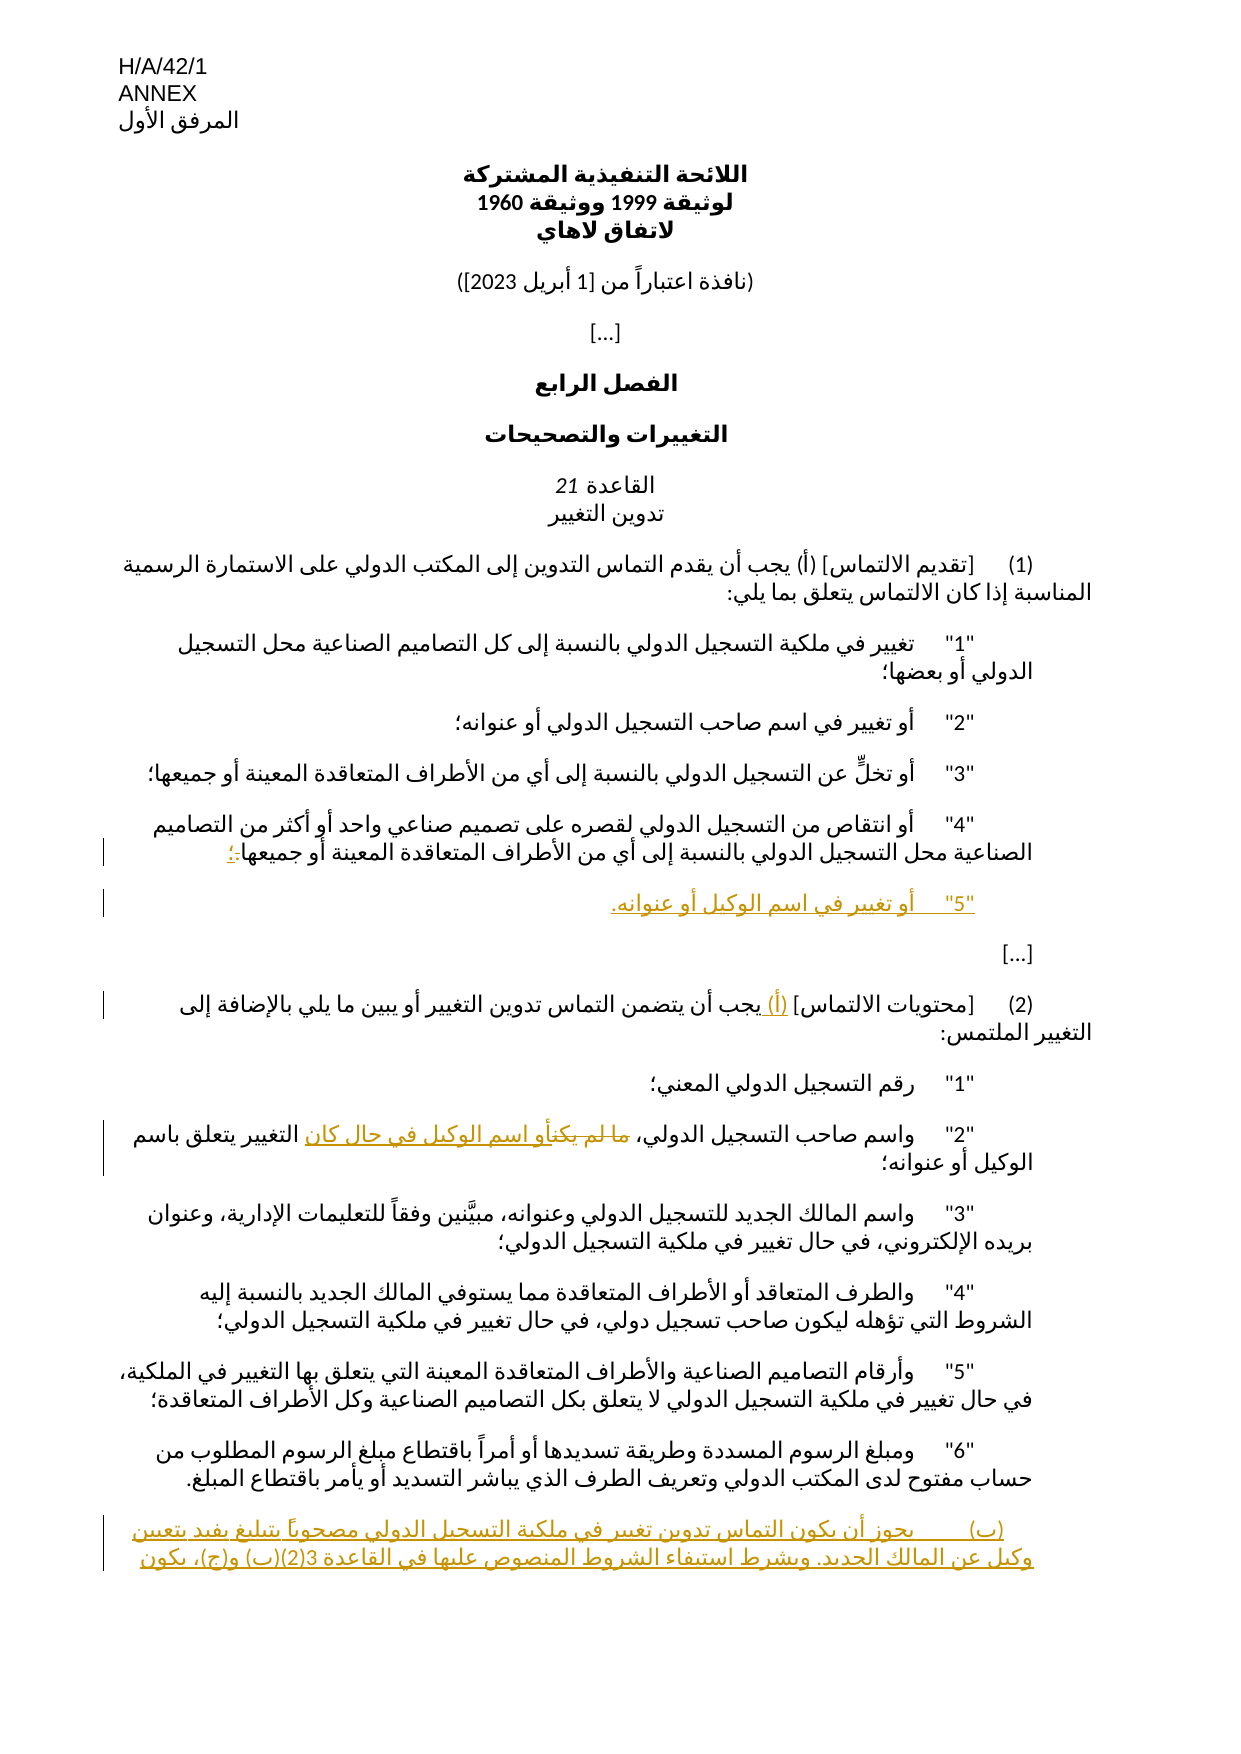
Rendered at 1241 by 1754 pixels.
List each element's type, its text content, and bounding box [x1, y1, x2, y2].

text القاعدة 21 تدوين التغيير [118, 471, 1092, 527]
text "4" والطرف المتعاقد أو الأطراف المتعاقدة مما يستوفي المالك الجديد بالنسبة إليه الشروط التي تؤهله ليكون صاحب تسجيل دولي، في حال تغيير في ملكية التسجيل الدولي؛ [118, 1278, 1033, 1334]
text "3" أو تخلٍّ عن التسجيل الدولي بالنسبة إلى أي من الأطراف المتعاقدة المعينة أو جميعها؛ [118, 759, 1033, 787]
text "1" تغيير في ملكية التسجيل الدولي بالنسبة إلى كل التصاميم الصناعية محل التسجيل الدولي أو بعضها؛ [118, 629, 1033, 685]
text الفصل الرابع [118, 369, 1092, 397]
text "2" واسم صاحب التسجيل الدولي، التغيير يتعلق باسم الوكيل أو عنوانه؛ [118, 1120, 1033, 1176]
text [...] [118, 318, 1092, 346]
text "5" وأرقام التصاميم الصناعية والأطراف المتعاقدة المعينة التي يتعلق بها التغيير في الملكية، في حال تغيير في ملكية التسجيل الدولي لا يتعلق بكل التصاميم الصناعية وكل الأطراف المتعاقدة؛ [118, 1357, 1033, 1413]
text "6" ومبلغ الرسوم المسددة وطريقة تسديدها أو أمراً باقتطاع مبلغ الرسوم المطلوب من حساب مفتوح لدى المكتب الدولي وتعريف الطرف الذي يباشر التسديد أو يأمر باقتطاع المبلغ. [118, 1436, 1033, 1492]
text (نافذة اعتباراً من [1 أبريل 2023]) [118, 267, 1092, 295]
text (2) [محتويات الالتماس] يجب أن يتضمن التماس تدوين التغيير أو يبين ما يلي بالإضافة إلى التغيير الملتمس: [118, 991, 1092, 1047]
text "3" واسم المالك الجديد للتسجيل الدولي وعنوانه، مبيَّنين وفقاً للتعليمات الإدارية، وعنوان بريده الإلكتروني، في حال تغيير في ملكية التسجيل الدولي؛ [118, 1199, 1033, 1255]
text "1" رقم التسجيل الدولي المعني؛ [118, 1069, 1033, 1097]
text [...] [118, 939, 1092, 968]
text التغييرات والتصحيحات [118, 420, 1092, 448]
text (1) [تقديم الالتماس] (أ) يجب أن يقدم التماس التدوين إلى المكتب الدولي على الاستمارة الرسمية المناسبة إذا كان الالتماس يتعلق بما يلي: [118, 550, 1092, 606]
text اللائحة التنفيذية المشتركة لوثيقة 1999 ووثيقة 1960 لاتفاق لاهاي [118, 160, 1092, 244]
text "2" أو تغيير في اسم صاحب التسجيل الدولي أو عنوانه؛ [118, 708, 1033, 736]
text "4" أو انتقاص من التسجيل الدولي لقصره على تصميم صناعي واحد أو أكثر من التصاميم الصناعية محل التسجيل الدولي بالنسبة إلى أي من الأطراف المتعاقدة المعينة أو جميعها [118, 810, 1033, 866]
